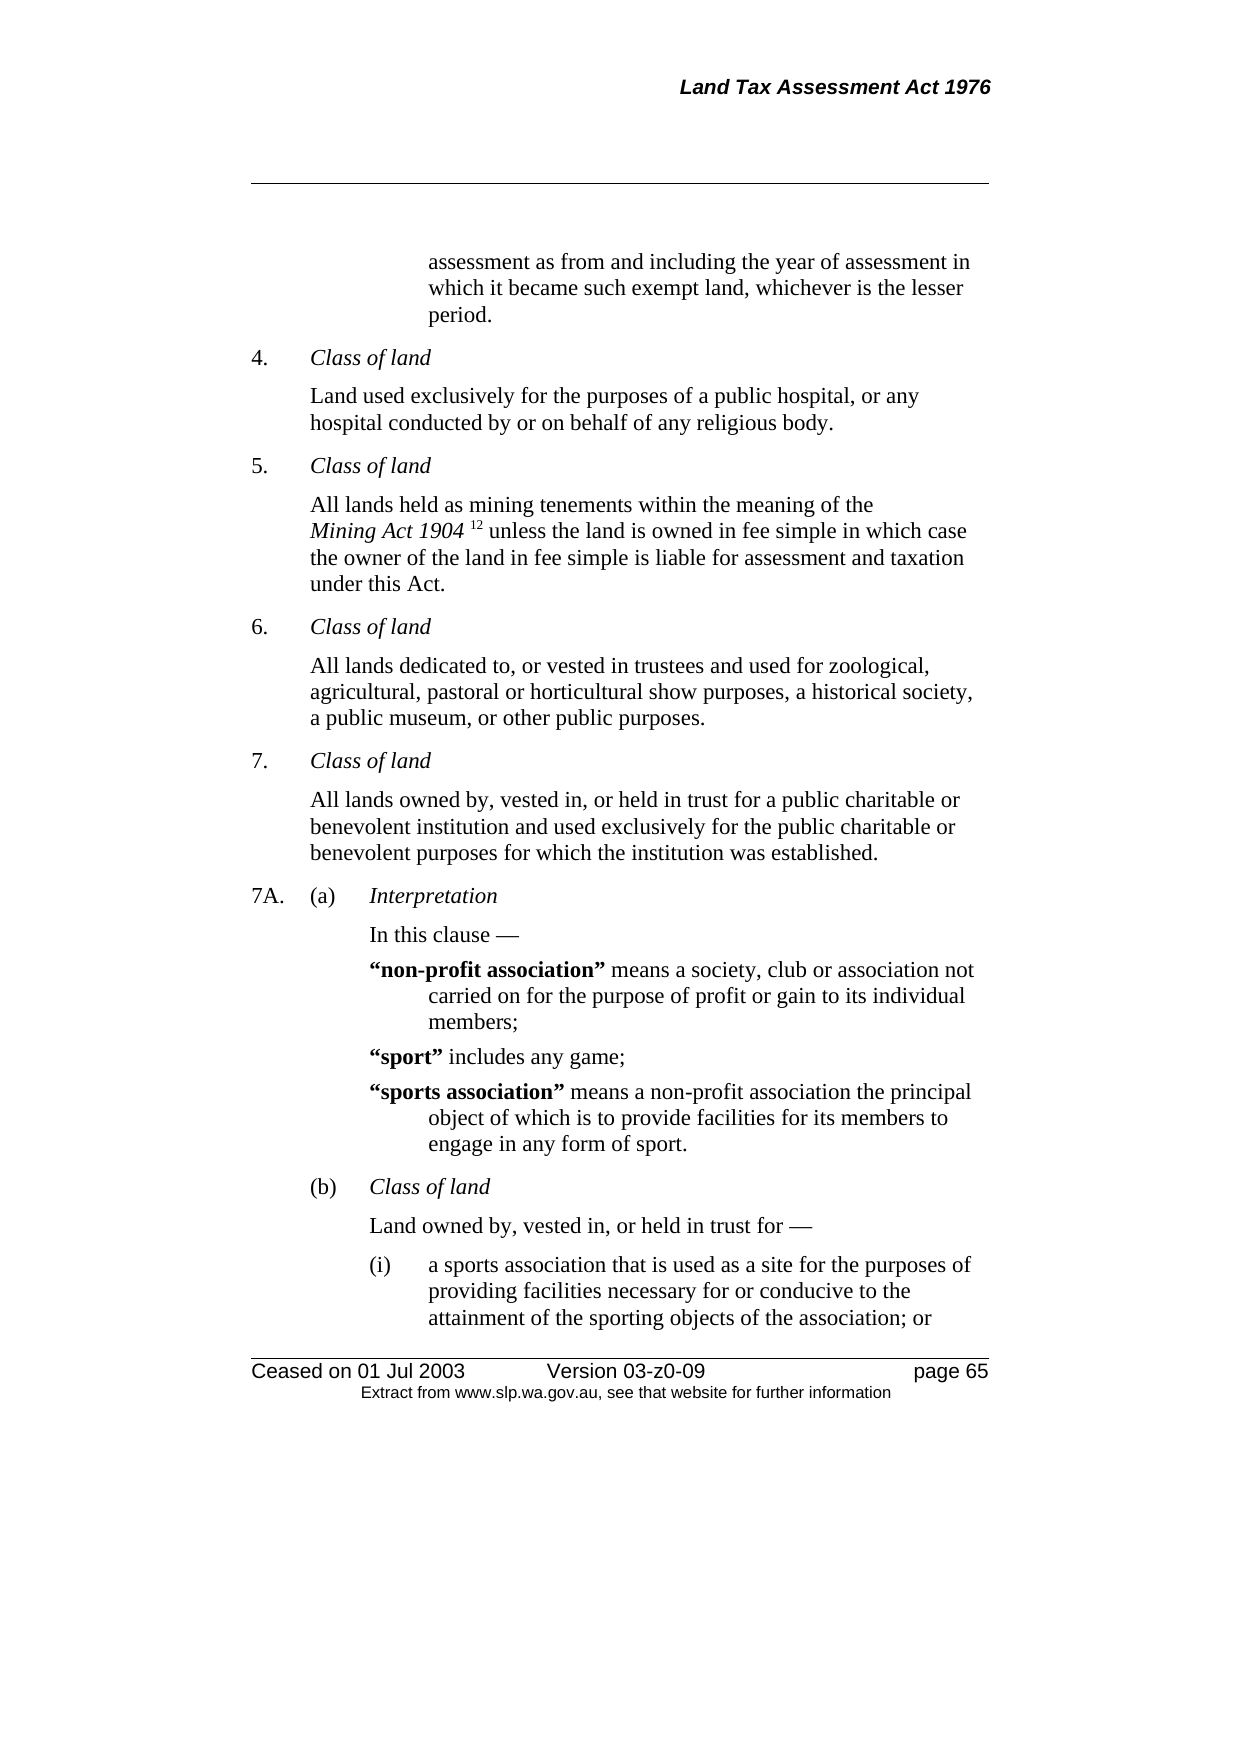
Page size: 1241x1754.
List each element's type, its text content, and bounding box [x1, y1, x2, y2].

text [251, 248, 989, 327]
text (b) Class of land [251, 1173, 989, 1200]
text 7A. (a) Interpretation [251, 882, 989, 908]
text “sport” includes any game; [251, 1043, 989, 1069]
text (i) a sports association that is used as a site for the purposes of providing facilities necessary for or conducive to the attainment of the sporting objects of the association; or [251, 1251, 989, 1330]
text 6. Class of land [251, 613, 989, 639]
text “sports association” means a non-profit association the principal object of which is to provide facilities for its members to engage in any form of sport. [251, 1078, 989, 1157]
text Land owned by, vested in, or held in trust for — [251, 1212, 989, 1239]
text All lands dedicated to, or vested in trustees and used for zoological, agricultural, pastoral or horticultural show purposes, a historical society, a public museum, or other public purposes. [251, 652, 989, 731]
text 7. Class of land [251, 747, 989, 774]
text All lands held as mining tenements within the meaning of the Mining Act 1904 12 unless the land is owned in fee simple in which case the owner of the land in fee simple is liable for assessment and taxation under this Act. [251, 491, 989, 596]
text 4. Class of land [251, 344, 989, 370]
text “non-profit association” means a society, club or association not carried on for the purpose of profit or gain to its individual members; [251, 956, 989, 1035]
text 5. Class of land [251, 452, 989, 478]
text Land used exclusively for the purposes of a public hospital, or any hospital conducted by or on behalf of any religious body. [251, 383, 989, 435]
text In this clause — [251, 921, 989, 947]
text All lands owned by, vested in, or held in trust for a public charitable or benevolent institution and used exclusively for the public charitable or benevolent purposes for which the institution was established. [251, 786, 989, 865]
